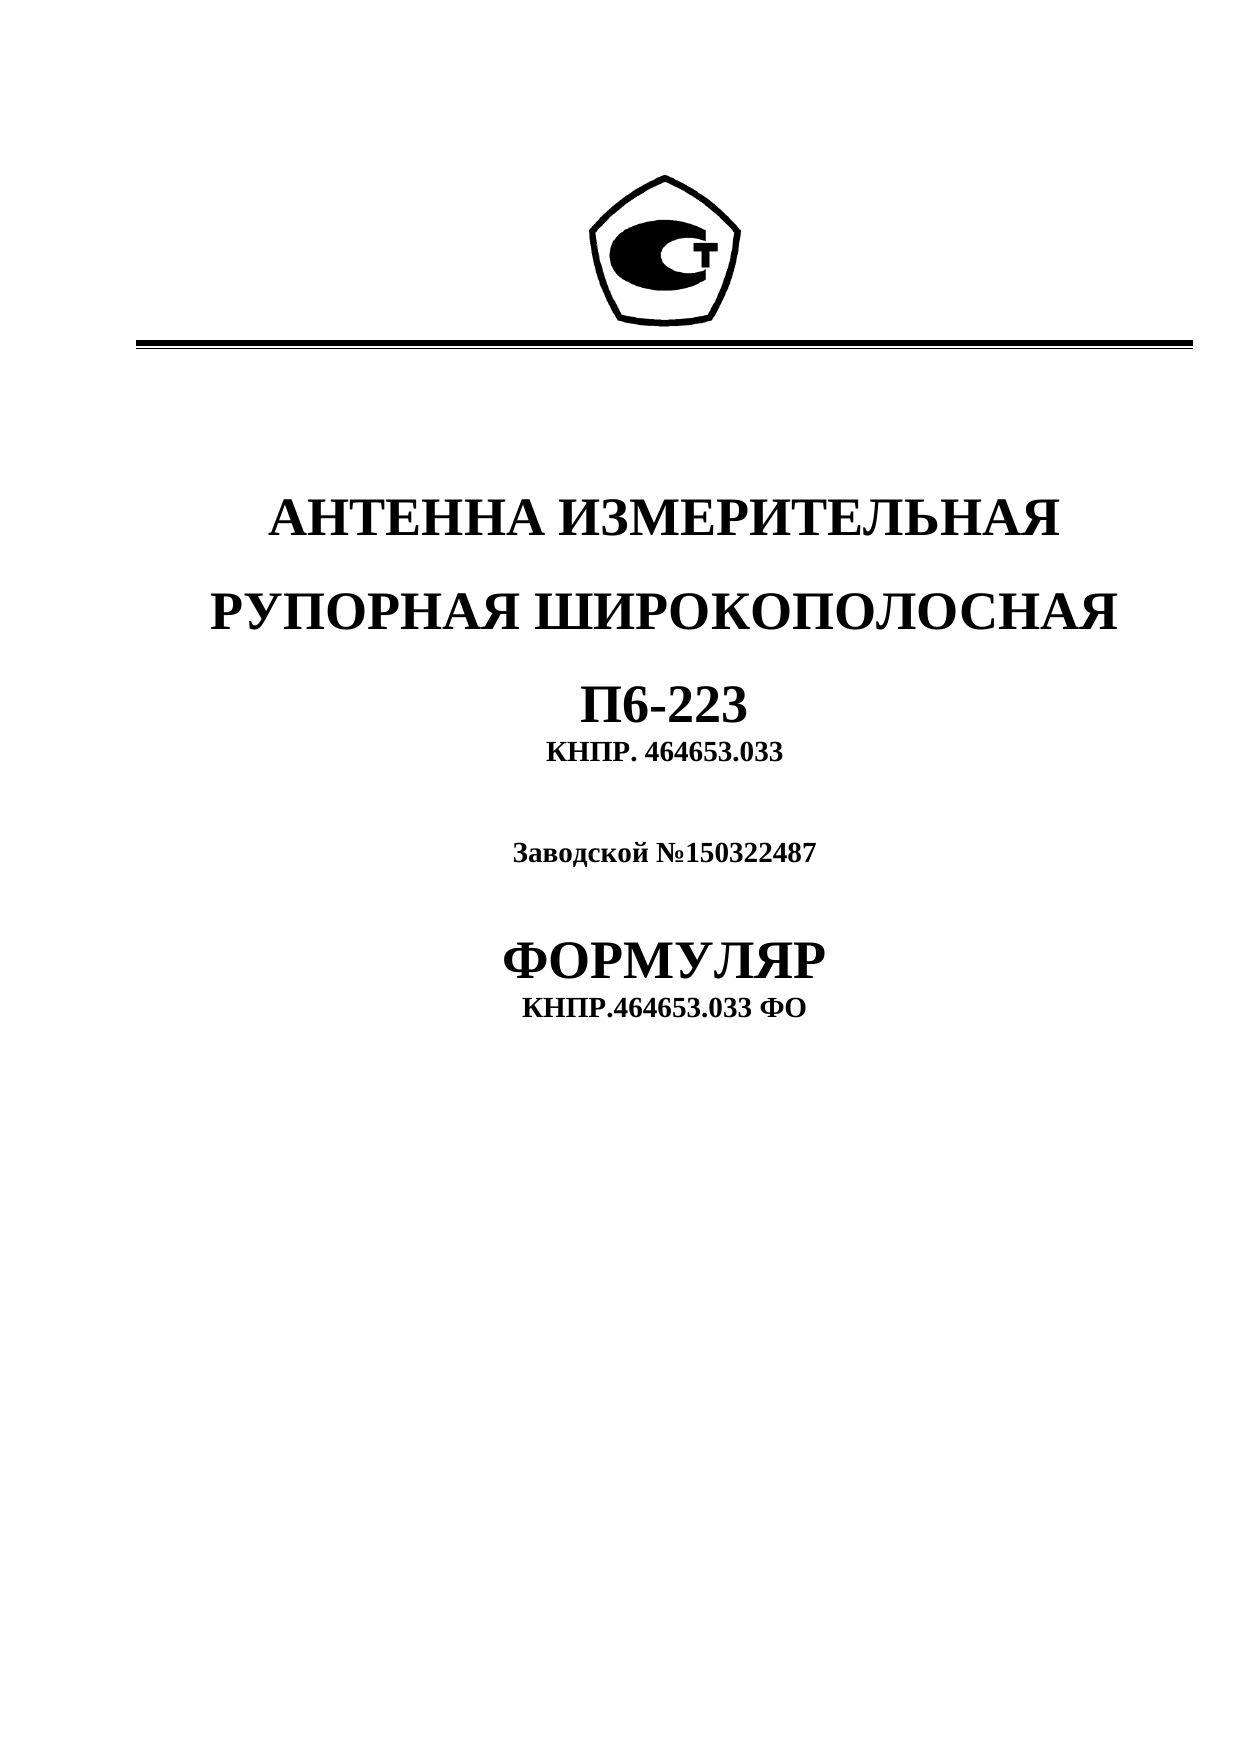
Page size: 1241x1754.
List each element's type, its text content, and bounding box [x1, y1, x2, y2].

text АНТЕННА ИЗМЕРИТЕЛЬНАЯ РУПОРНАЯ ШИРОКОПОЛОСНАЯ [148, 485, 1181, 641]
text Заводской №150322487 [148, 835, 1181, 868]
text КНПР. 464653.033 [148, 734, 1181, 768]
text КНПР.464653.033 ФО [148, 991, 1181, 1024]
picture [577, 165, 752, 336]
text ФОРМУЛЯР [148, 928, 1181, 991]
table_header [136, 165, 1192, 340]
text П6-223 [148, 672, 1181, 734]
